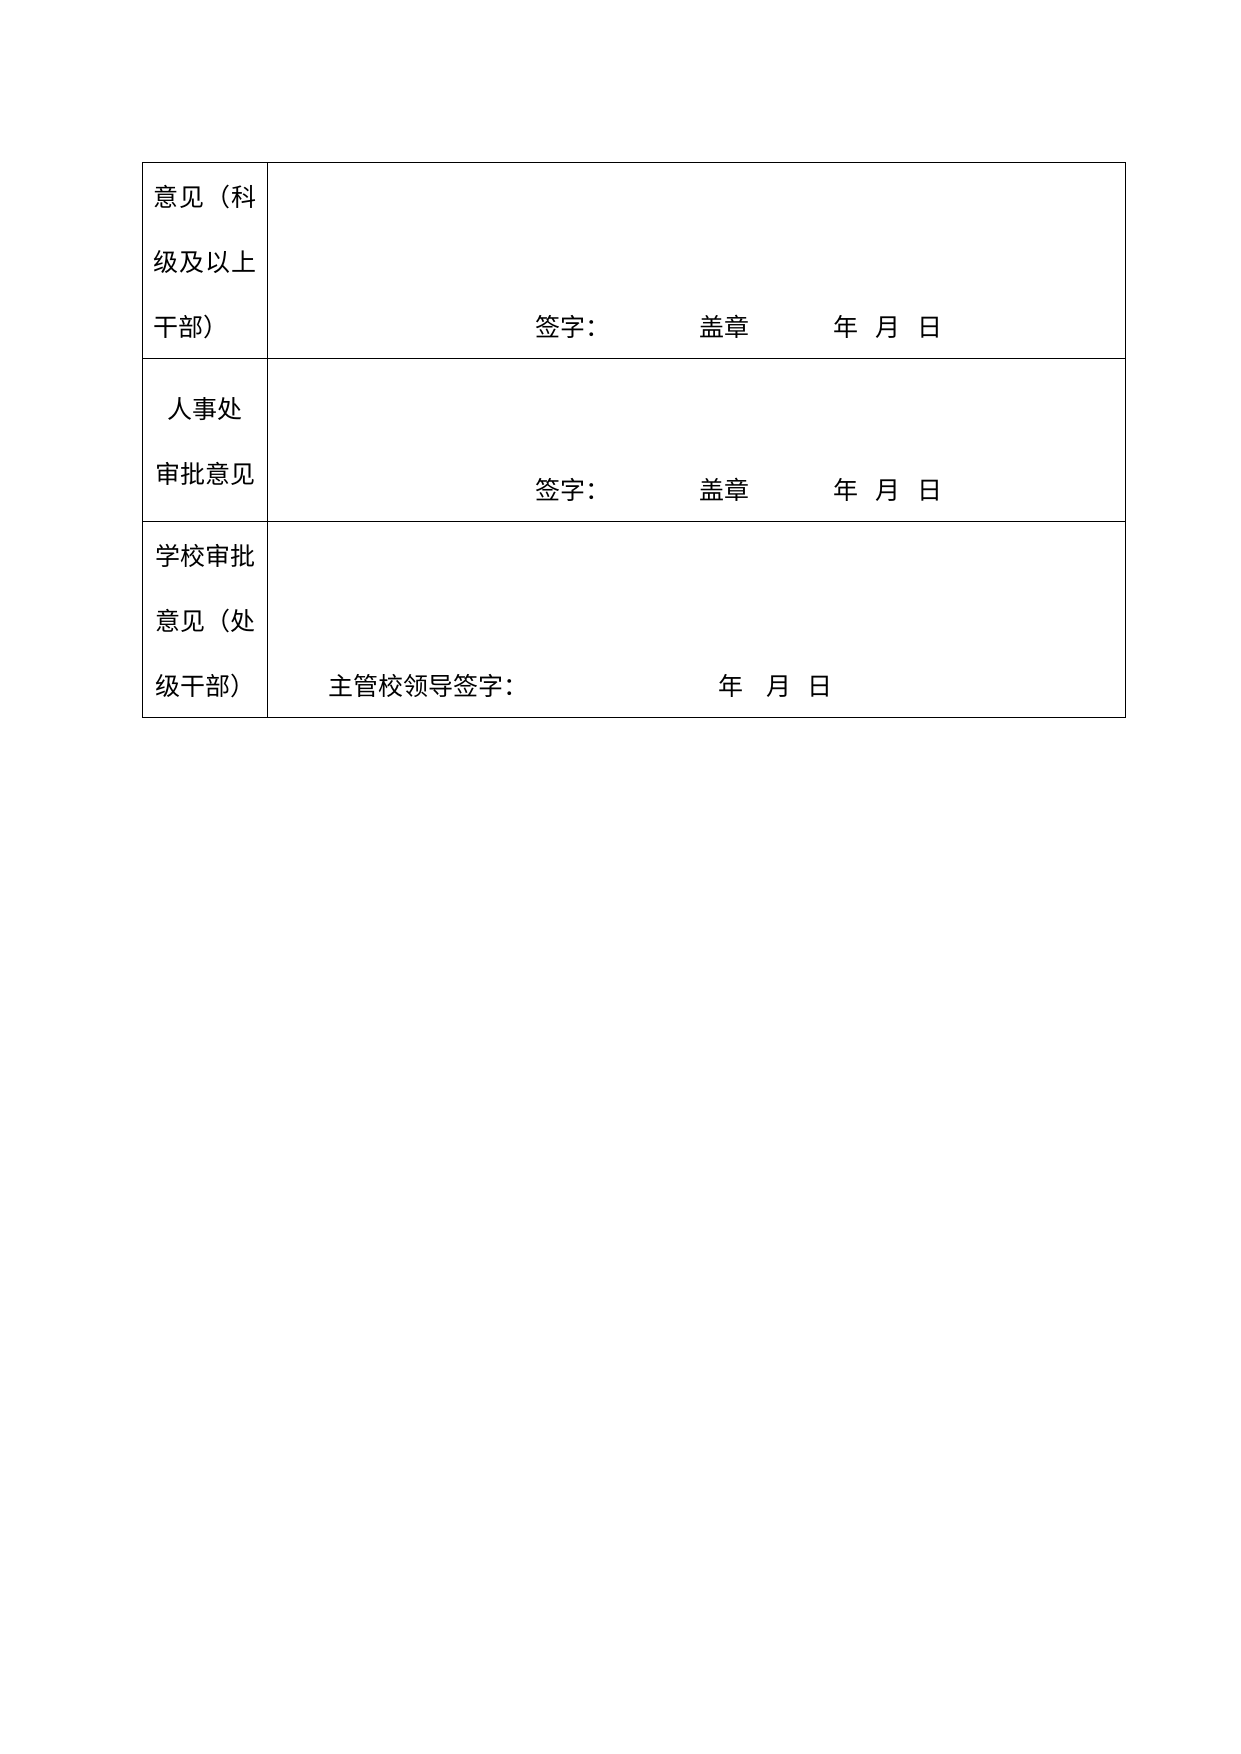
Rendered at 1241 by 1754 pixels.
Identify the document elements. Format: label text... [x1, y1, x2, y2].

table_cell 组织部门意见（科级及以上干部） [143, 163, 267, 358]
table_cell 学校审批意见（处级干部） [143, 522, 267, 717]
table_cell 签字： 盖章 年 月 日 [268, 359, 1125, 521]
table_cell 人事处 审批意见 [143, 359, 267, 521]
table_cell 签字： 盖章 年 月 日 [268, 163, 1125, 358]
table_cell 主管校领导签字： 年 月 日 [268, 522, 1125, 717]
